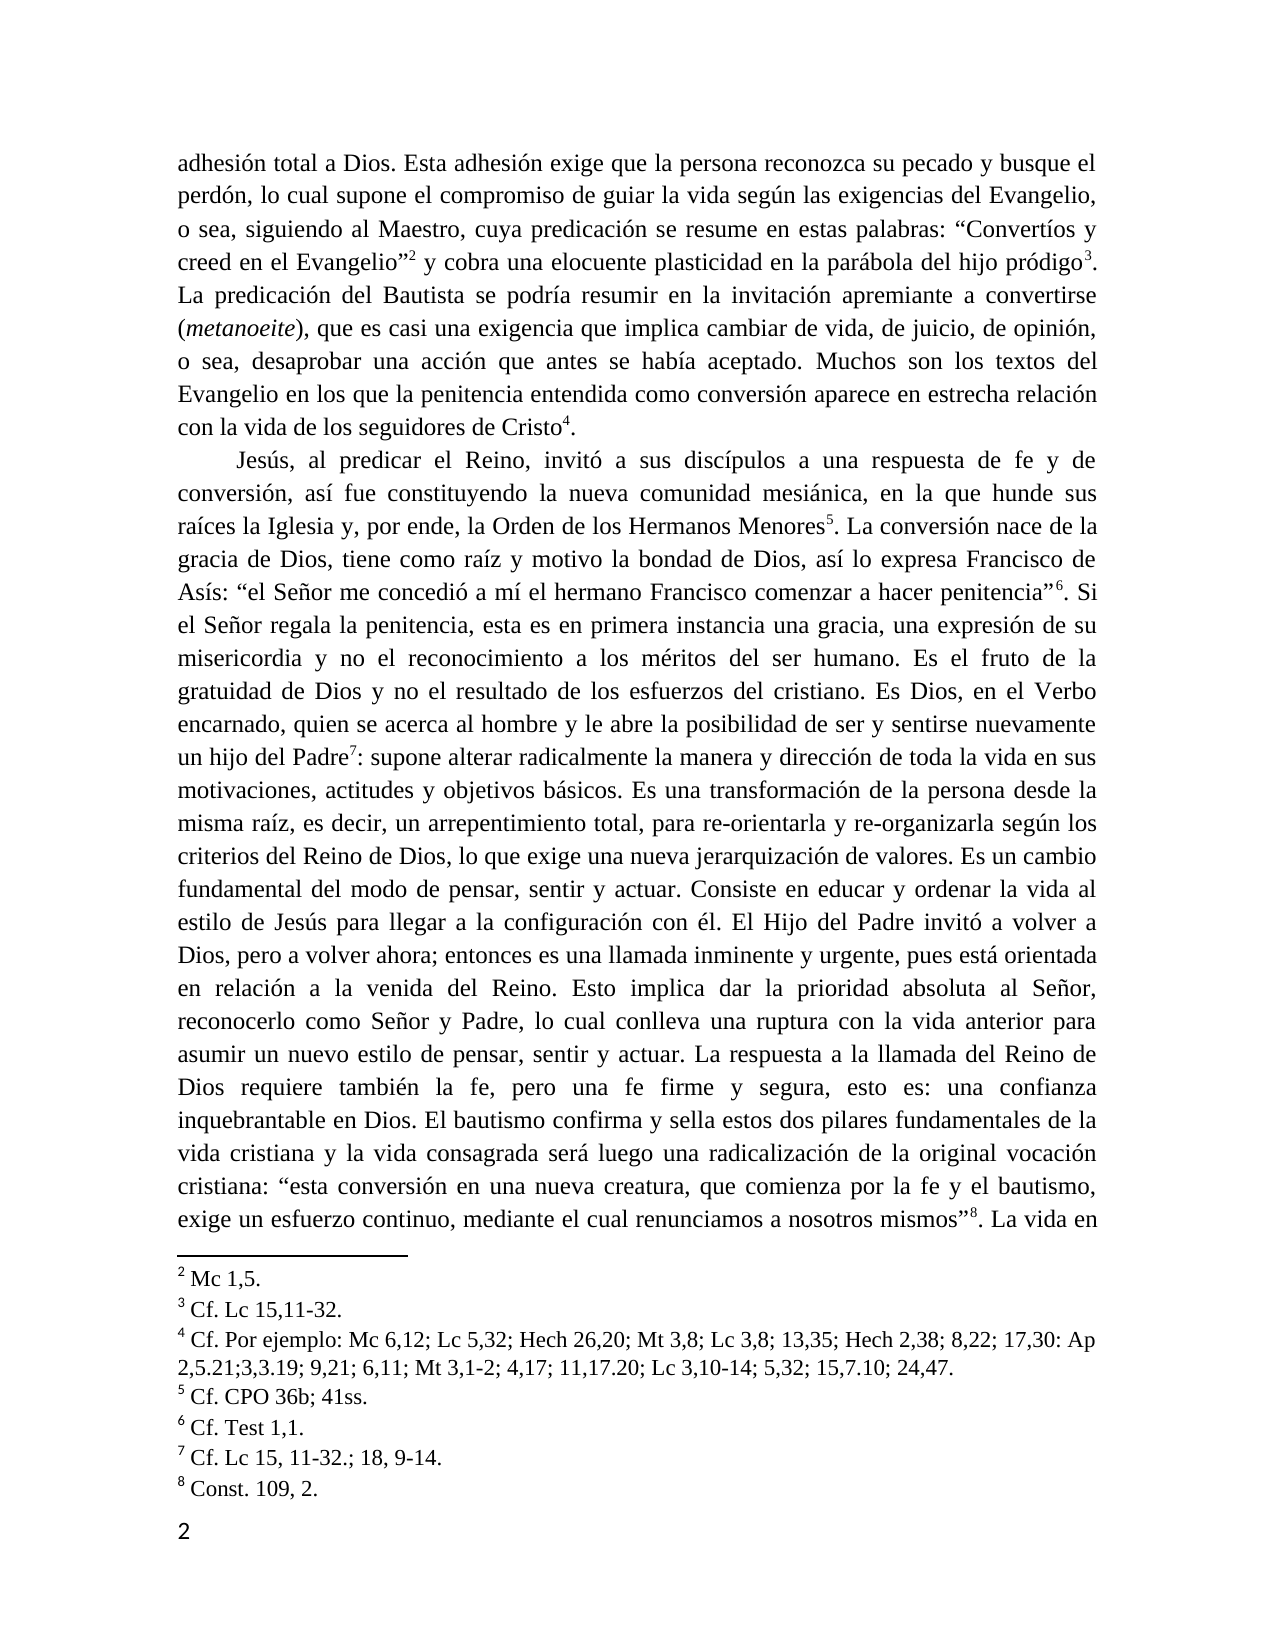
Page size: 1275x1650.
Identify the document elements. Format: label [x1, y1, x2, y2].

text [177, 445, 1098, 1233]
text [177, 148, 1098, 441]
